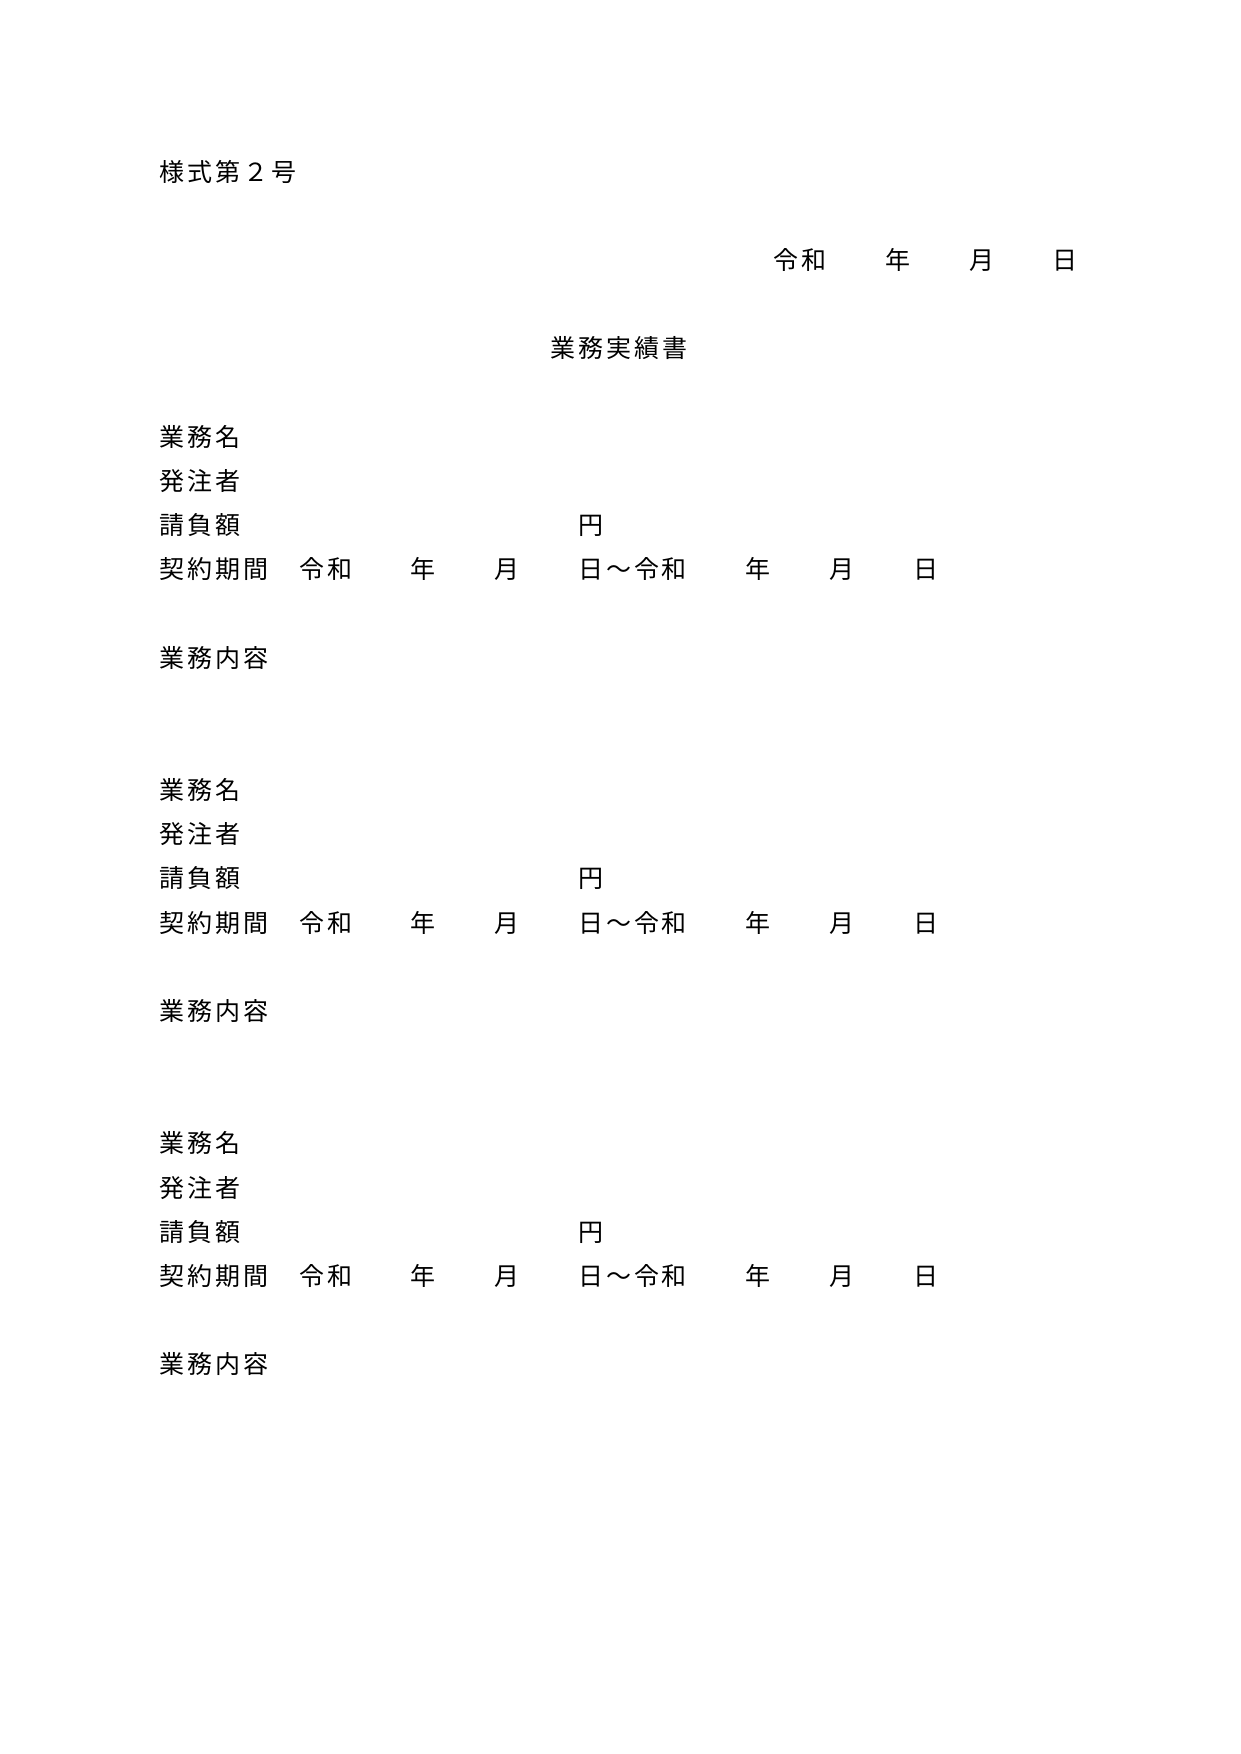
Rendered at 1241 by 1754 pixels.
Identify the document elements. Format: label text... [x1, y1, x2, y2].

text 業務内容 [159, 634, 1081, 678]
text 請負額 円 [159, 855, 1081, 899]
text 令和 年 月 日 [159, 237, 1081, 281]
text 発注者 [159, 457, 1081, 502]
text 契約期間 令和 年 月 日～令和 年 月 日 [159, 546, 1081, 590]
text 業務名 [159, 1120, 1081, 1164]
text 発注者 [159, 811, 1081, 855]
text 業務内容 [159, 987, 1081, 1032]
text 請負額 円 [159, 502, 1081, 546]
text 契約期間 令和 年 月 日～令和 年 月 日 [159, 899, 1081, 943]
text 業務名 [159, 767, 1081, 811]
text 様式第２号 [159, 148, 1081, 192]
text 請負額 円 [159, 1208, 1081, 1252]
text 契約期間 令和 年 月 日～令和 年 月 日 [159, 1252, 1081, 1297]
text 業務内容 [159, 1341, 1081, 1385]
text 業務名 [159, 413, 1081, 457]
text 業務実績書 [159, 325, 1081, 369]
text 発注者 [159, 1164, 1081, 1208]
